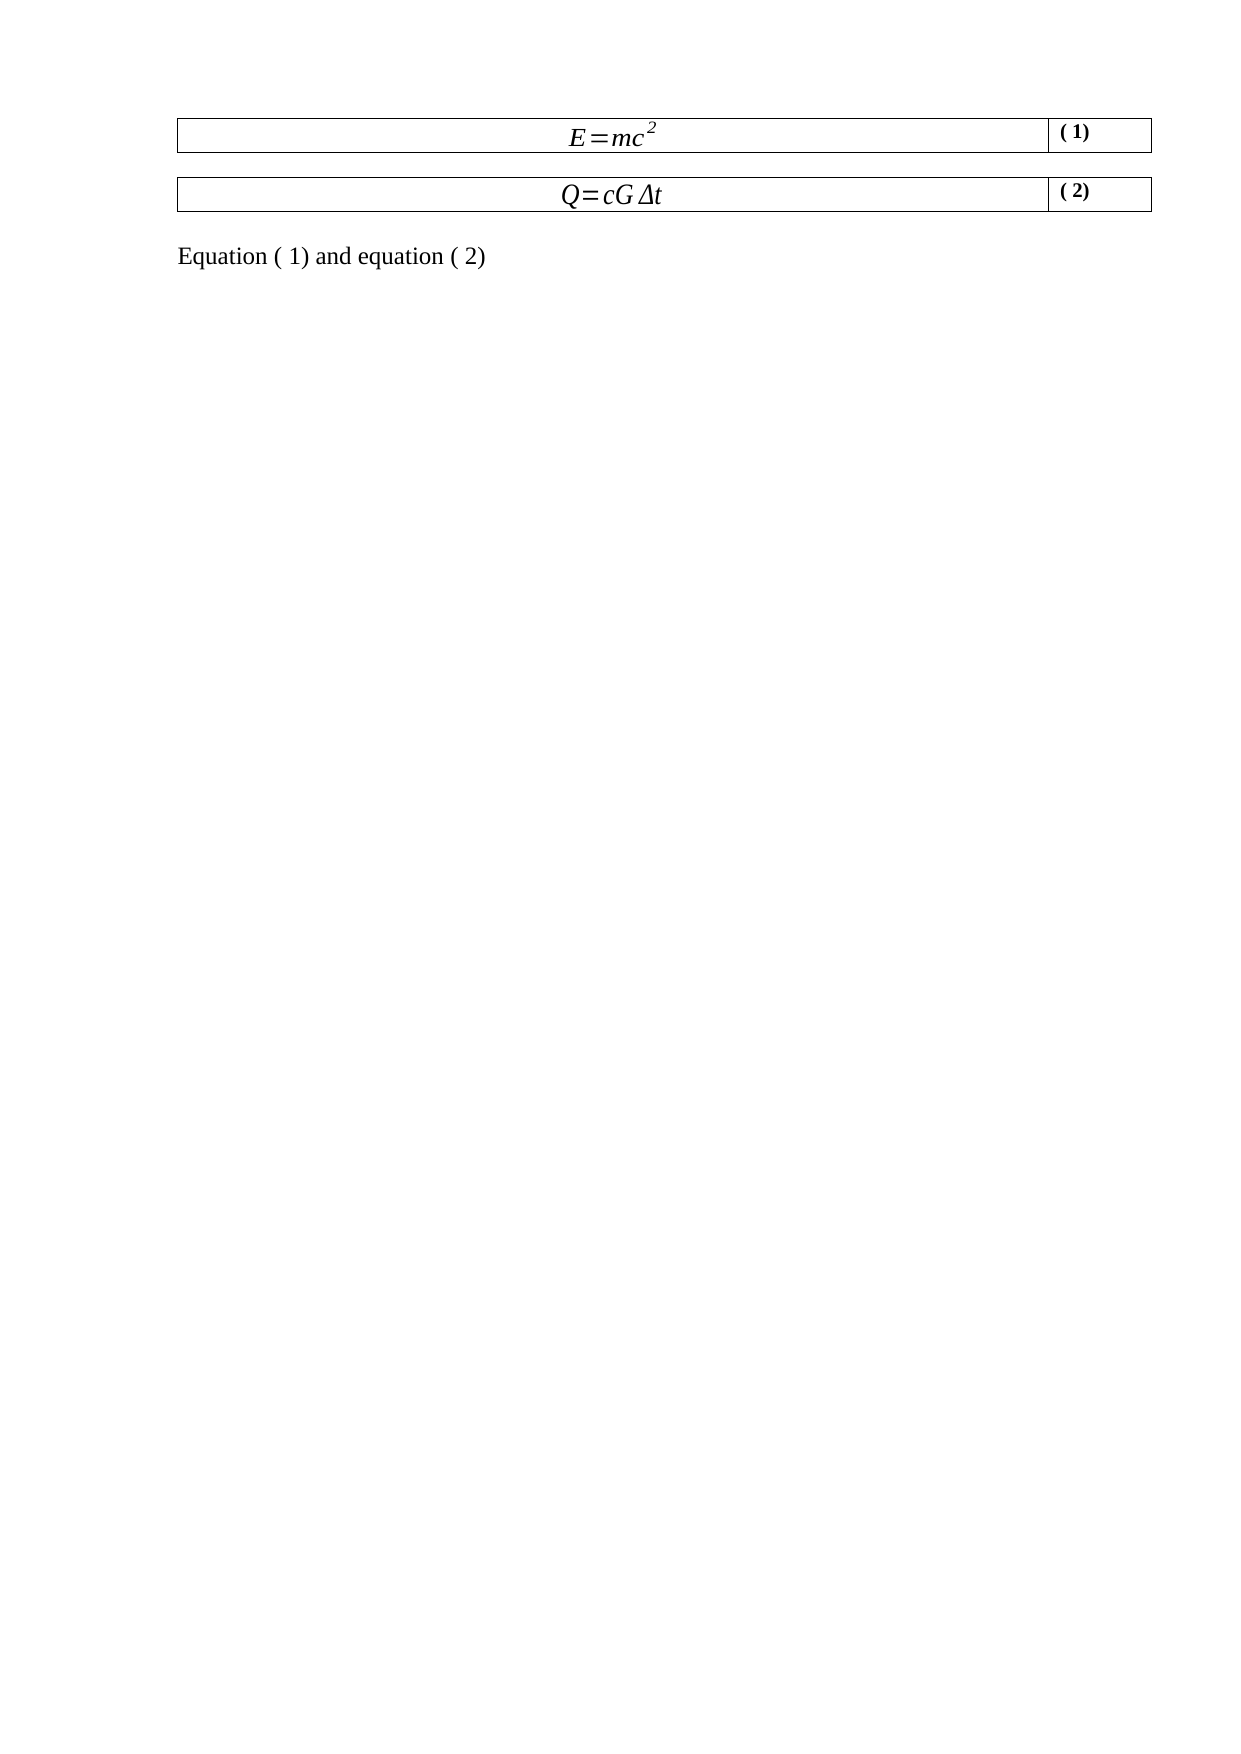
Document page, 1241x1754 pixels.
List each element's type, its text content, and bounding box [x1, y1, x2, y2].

table_header [178, 119, 1048, 152]
text Equation ( 1) and equation ( 2) [177, 241, 1152, 269]
table_header [178, 178, 1048, 211]
table_header ( 2) [1049, 178, 1151, 211]
table_header ( 1) [1049, 119, 1151, 152]
